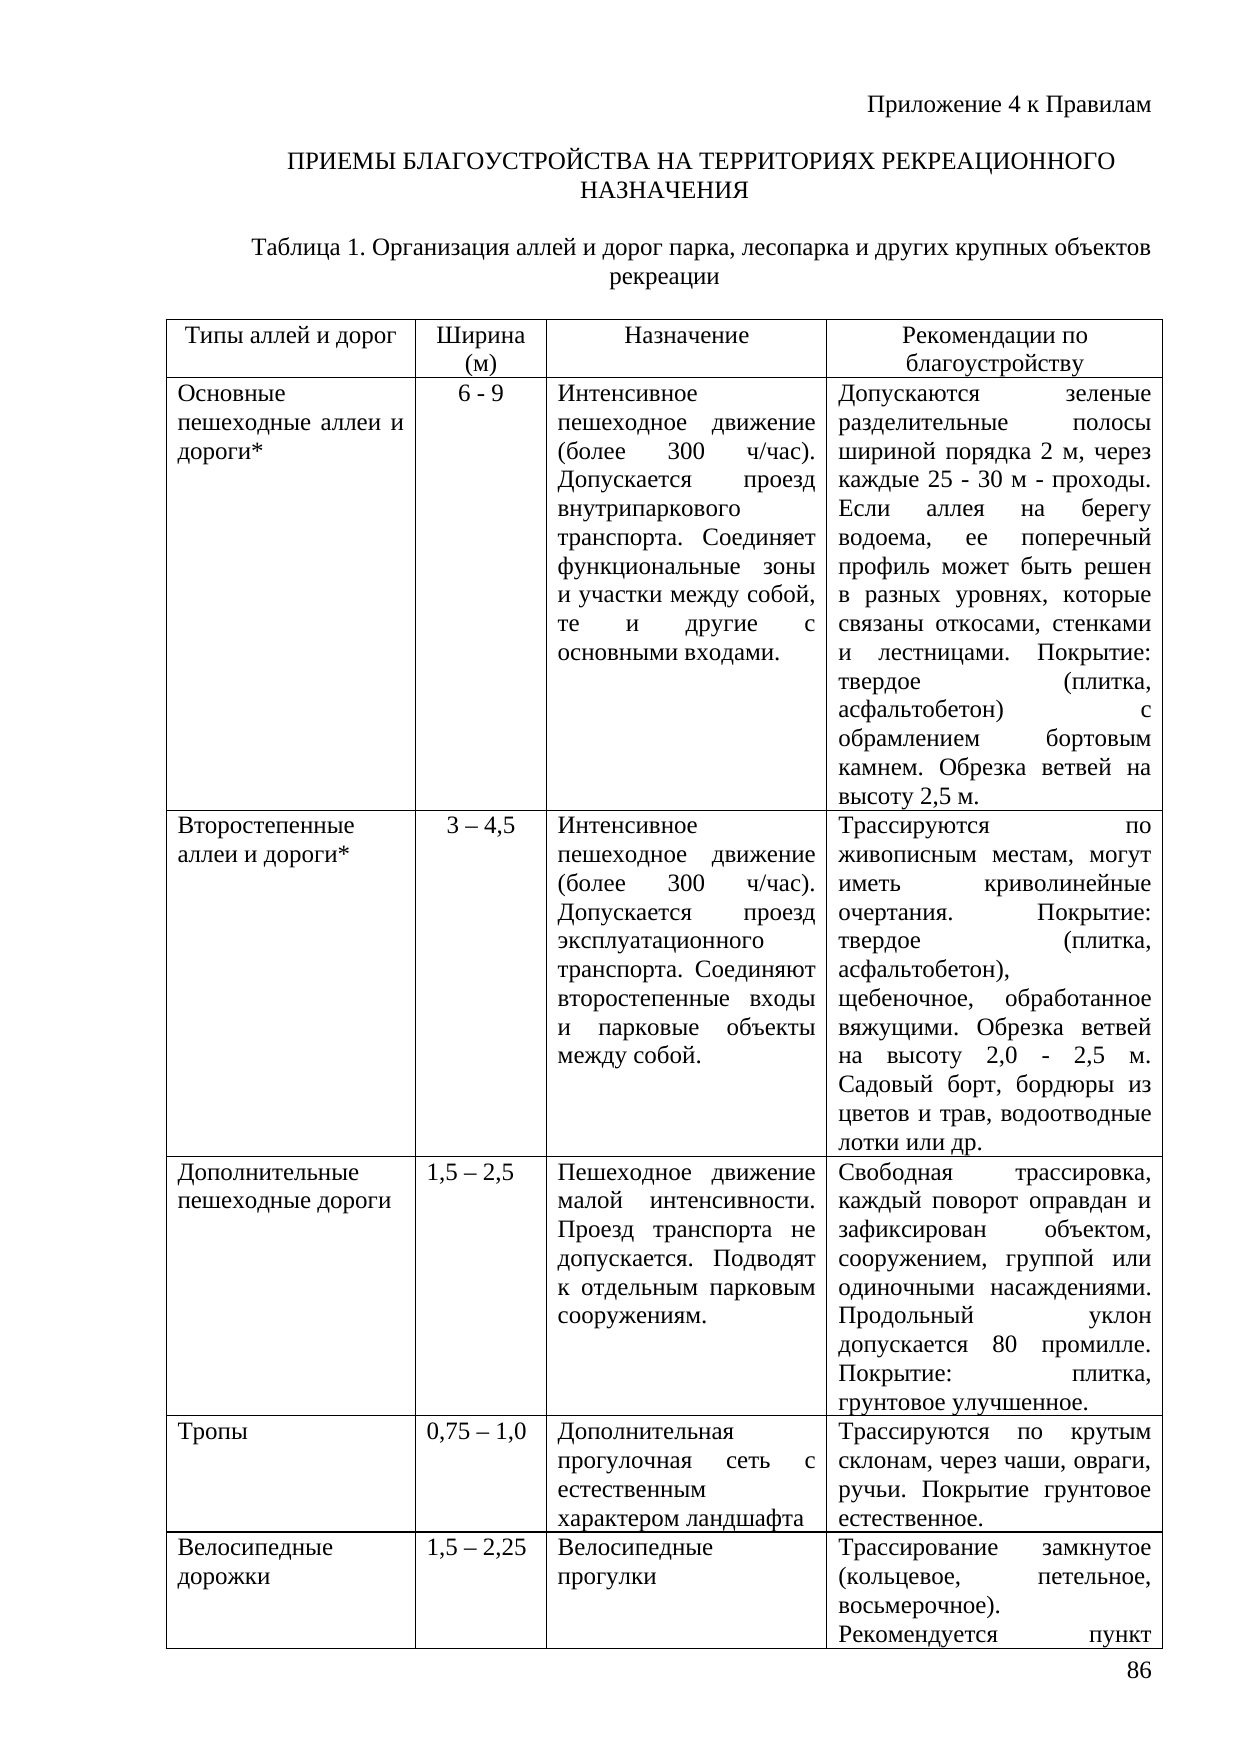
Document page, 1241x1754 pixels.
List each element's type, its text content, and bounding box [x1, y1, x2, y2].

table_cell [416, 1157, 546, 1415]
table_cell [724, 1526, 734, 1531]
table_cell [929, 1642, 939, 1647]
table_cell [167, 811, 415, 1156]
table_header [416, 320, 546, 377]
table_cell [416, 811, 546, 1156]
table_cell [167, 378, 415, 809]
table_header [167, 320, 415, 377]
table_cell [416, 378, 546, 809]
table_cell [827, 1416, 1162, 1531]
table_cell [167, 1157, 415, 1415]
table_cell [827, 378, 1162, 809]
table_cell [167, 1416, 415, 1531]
text Приложение 4 к Правилам [177, 89, 1152, 117]
text ПРИЕМЫ БЛАГОУСТРОЙСТВА НА ТЕРРИТОРИЯХ РЕКРЕАЦИОННОГО НАЗНАЧЕНИЯ [177, 146, 1152, 204]
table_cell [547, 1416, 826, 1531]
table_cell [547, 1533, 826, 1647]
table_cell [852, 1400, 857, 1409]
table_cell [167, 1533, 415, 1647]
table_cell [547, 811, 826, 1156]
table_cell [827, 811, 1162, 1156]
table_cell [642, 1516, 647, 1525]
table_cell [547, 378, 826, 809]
text Таблица 1. Организация аллей и дорог парка, лесопарка и других крупных объектов рекреации [177, 232, 1152, 290]
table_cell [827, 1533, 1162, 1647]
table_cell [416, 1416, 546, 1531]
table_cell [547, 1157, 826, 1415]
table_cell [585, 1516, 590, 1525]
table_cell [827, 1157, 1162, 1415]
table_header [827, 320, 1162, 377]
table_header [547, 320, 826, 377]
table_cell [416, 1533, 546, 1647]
